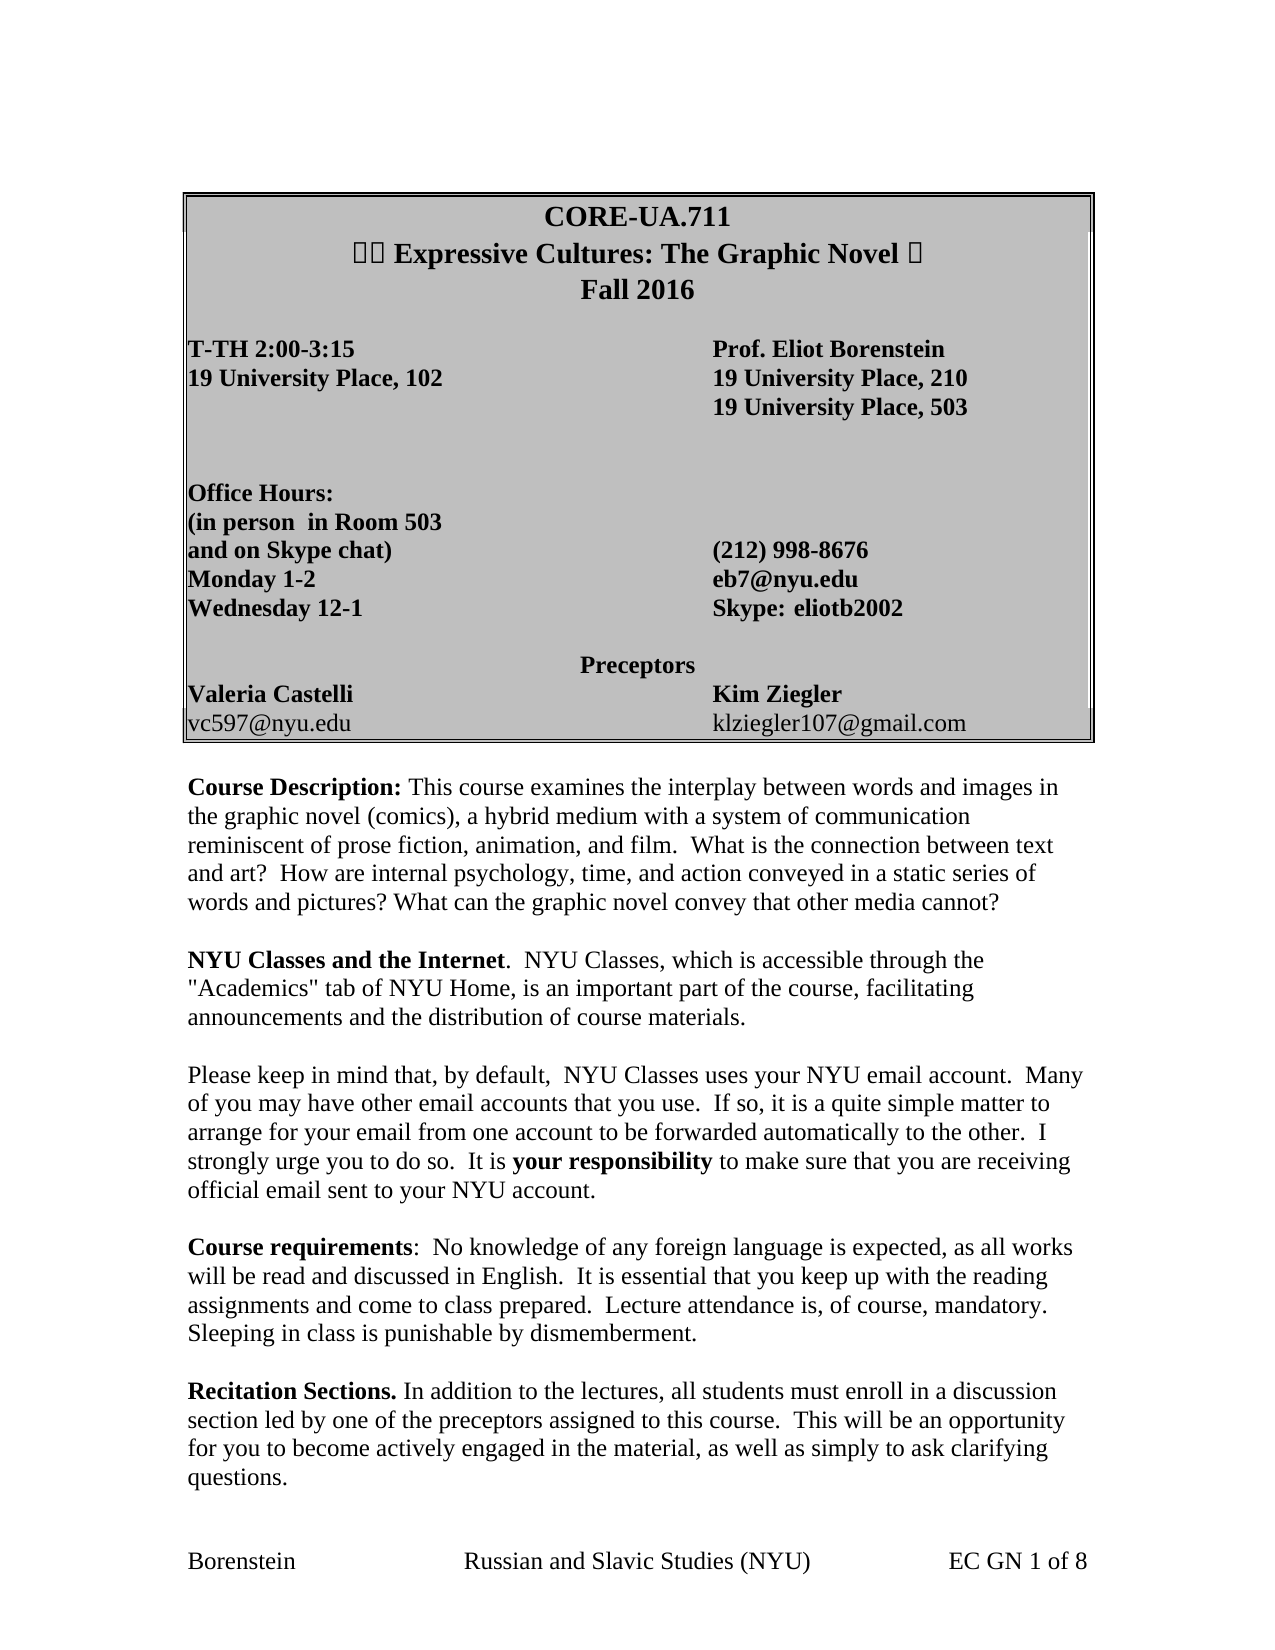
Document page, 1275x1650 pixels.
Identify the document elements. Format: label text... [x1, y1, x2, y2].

text Fall 2016 [187, 272, 1088, 306]
text T-TH 2:00-3:15 Prof. Eliot Borenstein [187, 334, 1088, 363]
text Preceptors [187, 651, 1088, 679]
text Wednesday 12-1 Skype: eliotb2002 [187, 593, 1088, 622]
text Office Hours: [187, 478, 1088, 507]
text Course requirements: No knowledge of any foreign language is expected, as all works will be read and discussed in English. It is essential that you keep up with the reading assignments and come to class prepared. Lecture attendance is, of course, mandatory. Sleeping in class is punishable by dismemberment. [187, 1232, 1088, 1347]
text Valeria Castelli Kim Ziegler [187, 679, 1088, 701]
text 19 University Place, 503 [187, 392, 1088, 421]
text CORE-UA.711 [187, 197, 1090, 232]
text vc597@nyu.edu klziegler107@gmail.com [187, 701, 1090, 739]
text  Expressive Cultures: The Graphic Novel  [187, 232, 1088, 272]
text Please keep in mind that, by default, NYU Classes uses your NYU email account. Many of you may have other email accounts that you use. If so, it is a quite simple matter to arrange for your email from one account to be forwarded automatically to the other. I strongly urge you to do so. It is your responsibility to make sure that you are receiving official email sent to your NYU account. [187, 1060, 1088, 1203]
text Monday 1-2 eb7@nyu.edu [187, 564, 1088, 593]
text and on Skype chat) (212) 998-8676 [187, 536, 1088, 564]
text (in person in Room 503 [187, 507, 1088, 536]
text Recitation Sections. In addition to the lectures, all students must enroll in a discussion section led by one of the preceptors assigned to this course. This will be an opportunity for you to become actively engaged in the material, as well as simply to ask clarifying questions. [187, 1376, 1088, 1491]
text NYU Classes and the Internet. NYU Classes, which is accessible through the "Academics" tab of NYU Home, is an important part of the course, facilitating announcements and the distribution of course materials. [187, 945, 1088, 1031]
text Course Description: This course examines the interplay between words and images in the graphic novel (comics), a hybrid medium with a system of communication reminiscent of prose fiction, animation, and film. What is the connection between text and art? How are internal psychology, time, and action conveyed in a static series of words and pictures? What can the graphic novel convey that other media cannot? [187, 772, 1088, 916]
text 19 University Place, 102 19 University Place, 210 [187, 363, 1088, 392]
